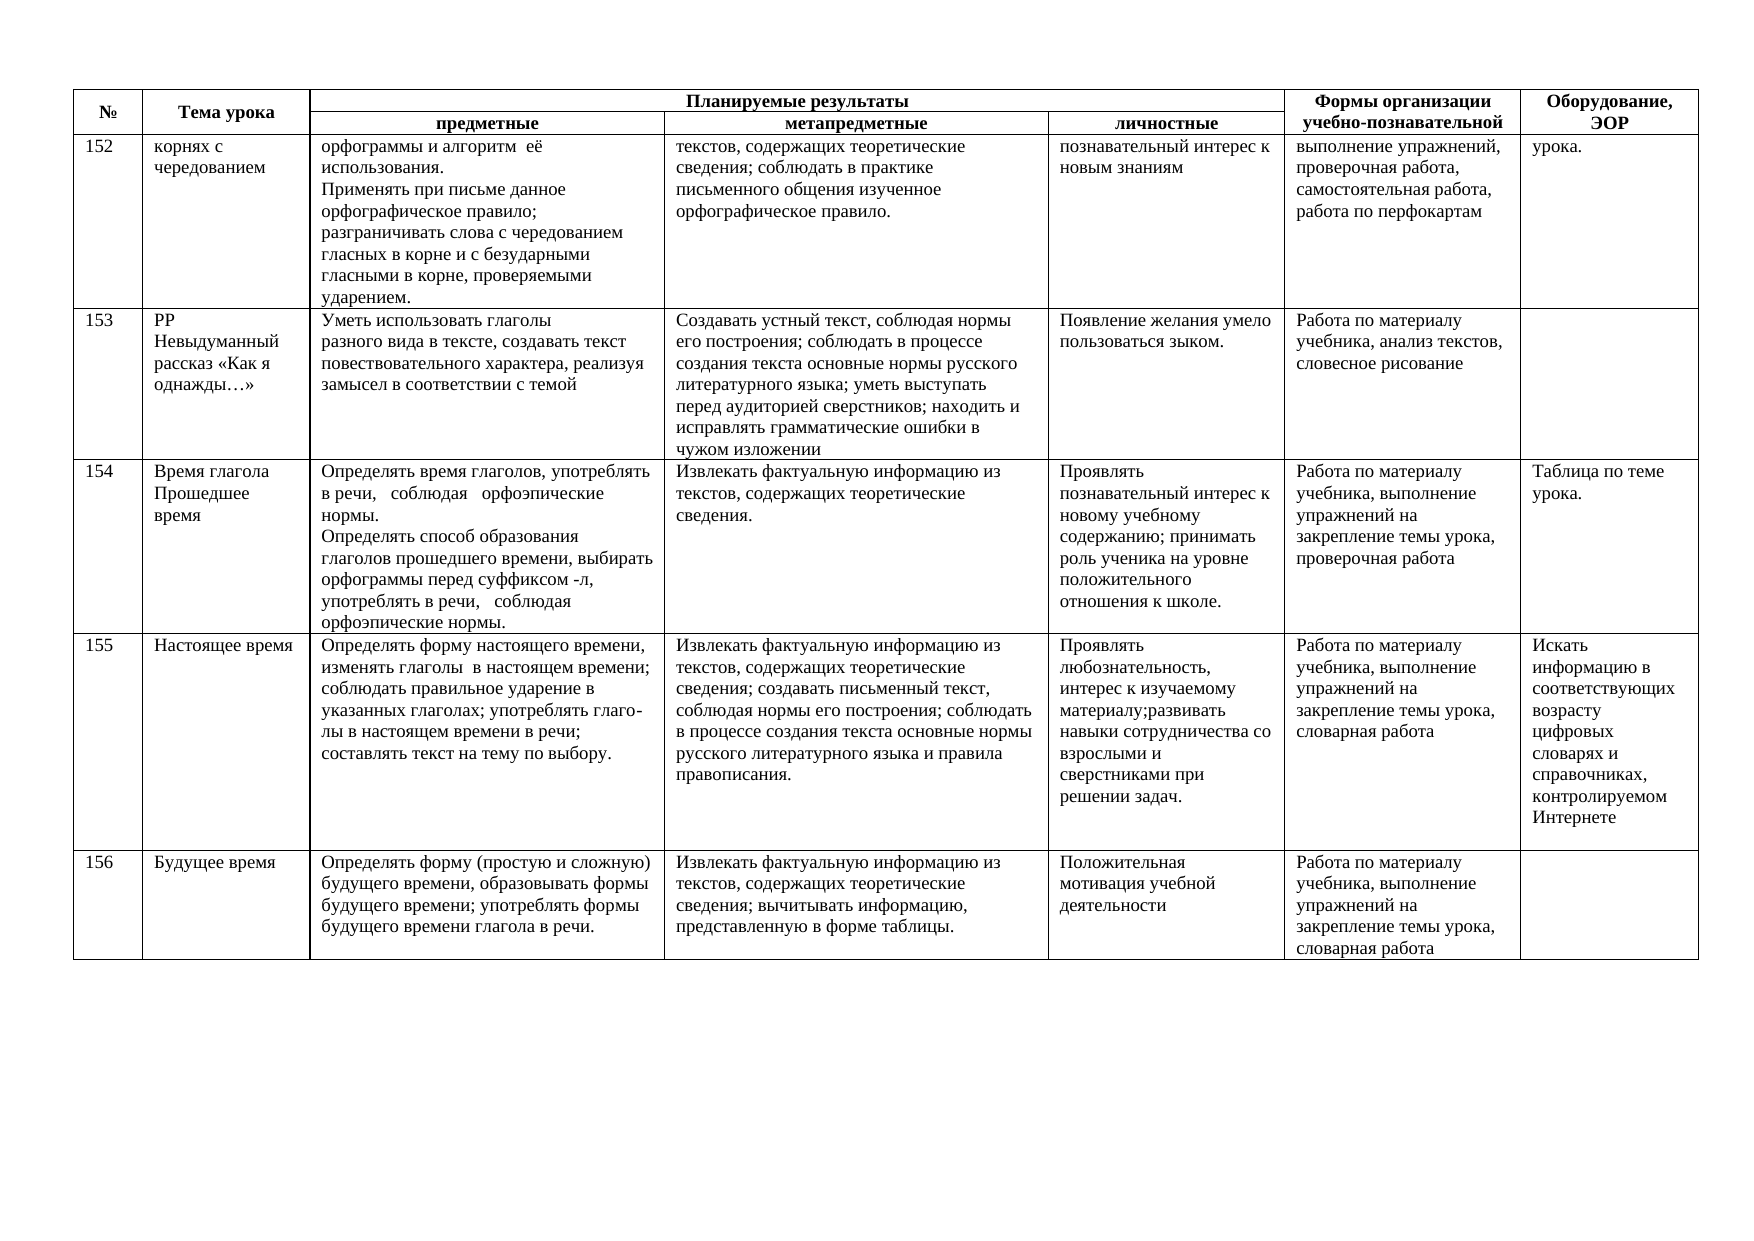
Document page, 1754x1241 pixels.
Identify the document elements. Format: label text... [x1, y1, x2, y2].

table_cell Работа по материалу учебника, выполнение упражнений на закрепление темы урока, проверочная работа [1285, 460, 1520, 633]
table_cell Искать информацию в соответствующих возрасту цифровых словарях и справочниках, контролируемом Интернете [1521, 634, 1698, 849]
table_cell 154 [74, 460, 142, 633]
table_cell [1521, 309, 1698, 459]
table_cell предметные [311, 112, 664, 134]
table_cell Определять форму (простую и сложную) будущего времени, образовывать формы будущего времени; употреблять формы будущего времени глагола в речи. [311, 851, 664, 958]
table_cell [1285, 851, 1520, 958]
table_cell Появление желания умело пользоваться зыком. [1049, 309, 1284, 459]
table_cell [311, 135, 664, 307]
table_header Планируемые результаты [311, 90, 1284, 111]
table_cell Уметь использовать глаголы разного вида в тексте, создавать текст повествовательного характера, реализуя замысел в соответствии с темой [311, 309, 664, 459]
table_cell Настоящее время [143, 634, 309, 849]
table_cell Будущее время [143, 851, 309, 958]
table_cell [1521, 851, 1698, 958]
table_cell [665, 135, 1048, 307]
table_cell Извлекать фактуальную информацию из текстов, содержащих теоретические сведения. [665, 460, 1048, 633]
table_cell Время глагола Прошедшее время [143, 460, 309, 633]
table_header № [74, 90, 142, 134]
table_cell личностные [1049, 112, 1284, 134]
table_cell 151 152 [74, 135, 142, 307]
table_cell Создавать устный текст, соблюдая нормы его построения; соблюдать в процессе создания текста основные нормы русского литературного языка; уметь выступать перед аудиторией сверстников; находить и исправлять грамматические ошибки в чужом изложении [665, 309, 1048, 459]
table_cell 156 [74, 851, 142, 958]
table_cell 155 [74, 634, 142, 849]
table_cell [1285, 135, 1520, 307]
table_cell Положительная мотивация учебной деятельности [1049, 851, 1284, 958]
table_cell Работа по материалу учебника, анализ текстов, словесное рисование [1285, 309, 1520, 459]
table_cell Таблица по теме урока. [1521, 460, 1698, 633]
table_cell Таблица по теме урока. [1521, 135, 1698, 307]
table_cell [1049, 135, 1284, 307]
table_header Формы организации учебно-познавательной деятельности [1285, 90, 1520, 134]
table_cell Работа по материалу учебника, выполнение упражнений на закрепление темы урока, словарная работа [1285, 634, 1520, 849]
table_header Тема урока [143, 90, 309, 134]
table_cell Извлекать фактуальную информацию из текстов, содержащих теоретические сведения; создавать письменный текст, соблюдая нормы его построения; соблюдать в процессе создания текста основные нормы русского литературного языка и правила правописания. [665, 634, 1048, 849]
table_cell метапредметные [665, 112, 1048, 134]
table_cell Проявлять познавательный интерес к новому учебному содержанию; принимать роль ученика на уровне положительного отношения к школе. [1049, 460, 1284, 633]
table_cell Извлекать фактуальную информацию из текстов, содержащих теоретические сведения; вычитывать информацию, представленную в форме таблицы. [665, 851, 1048, 958]
table_cell РР Невыдуманный рассказ «Как я однажды…» [143, 309, 309, 459]
table_cell Проявлять любознательность, интерес к изучаемому материалу;развивать навыки сотрудничества со взрослыми и сверстниками при решении задач. [1049, 634, 1284, 849]
table_cell Буквы Е-И в корнях с чередованием [143, 135, 309, 307]
table_header Оборудование, ЭОР [1521, 90, 1698, 134]
table_cell Определять время глаголов, употреблять в речи, соблюдая орфоэпические нормы. Определять способ образования глаголов прошедшего времени, выбирать орфограммы перед суффиксом -л, употреблять в речи, соблюдая орфоэпические нормы. [311, 460, 664, 633]
table_cell Определять форму настоящего времени, изменять глаголы в настоящем времени; соблюдать правильное ударение в указанных глаголах; употреблять глаголы в настоящем времени в речи; составлять текст на тему по выбору. [311, 634, 664, 849]
table_cell 153 [74, 309, 142, 459]
